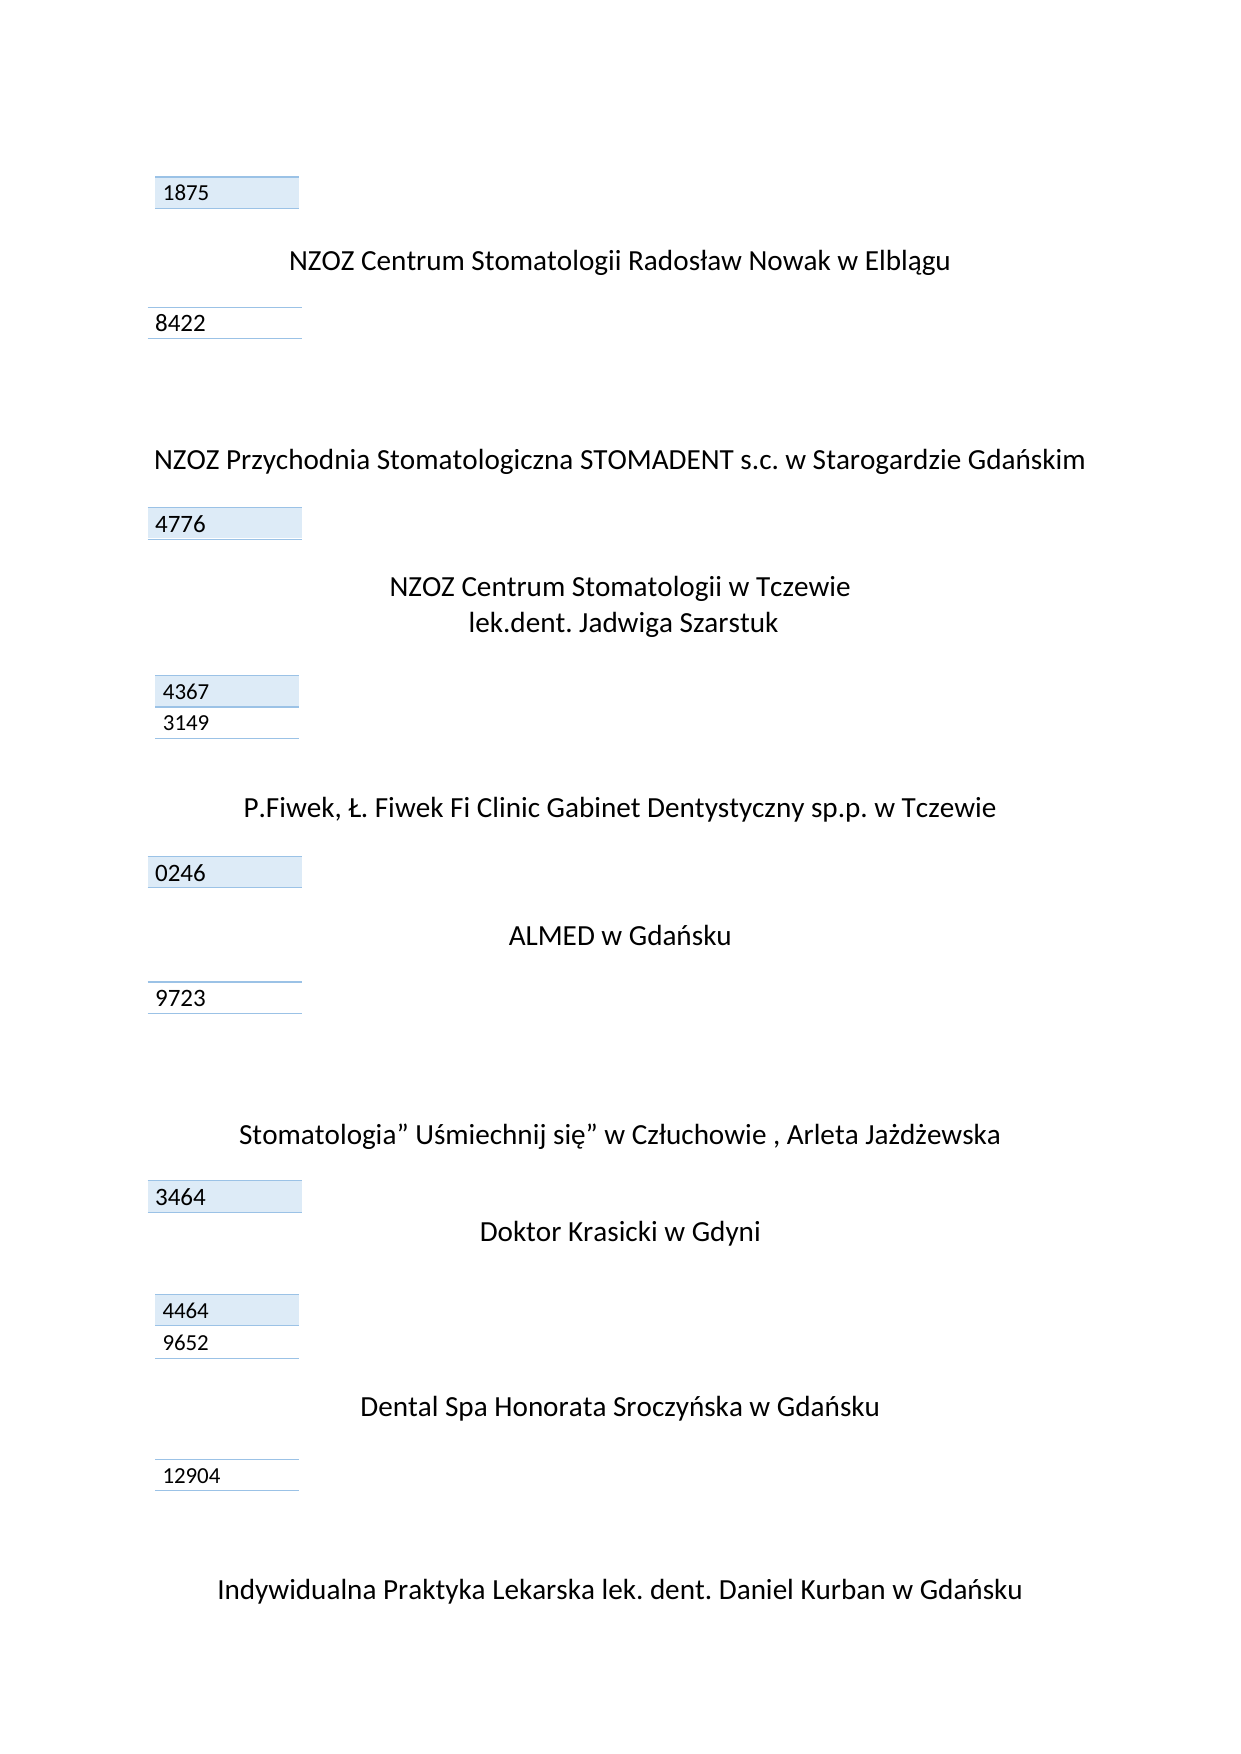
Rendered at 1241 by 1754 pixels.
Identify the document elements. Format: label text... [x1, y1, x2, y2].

text Indywidualna Praktyka Lekarska lek. dent. Daniel Kurban w Gdańsku [148, 1571, 1093, 1606]
text NZOZ Centrum Stomatologii Radosław Nowak w Elblągu [148, 242, 1093, 278]
table_header 8422 [148, 308, 302, 338]
table_header 3464 [148, 1181, 302, 1212]
text ALMED w Gdańsku [148, 917, 1093, 953]
text Doktor Krasicki w Gdyni [148, 1213, 1093, 1248]
table_cell 9652 [155, 1326, 299, 1358]
table_header 9723 [148, 983, 302, 1013]
text NZOZ Przychodnia Stomatologiczna STOMADENT s.c. w Starogardzie Gdańskim [148, 441, 1093, 476]
table_header 12904 [155, 1460, 299, 1490]
table_header 1875 [155, 178, 299, 208]
text Dental Spa Honorata Sroczyńska w Gdańsku [148, 1388, 1093, 1423]
text lek.dent. Jadwiga Szarstuk [148, 604, 1093, 639]
table_header 0246 [148, 857, 302, 887]
table_header 4776 [148, 508, 302, 538]
table_cell 3149 [155, 708, 299, 738]
table_header 4464 [155, 1295, 299, 1325]
text NZOZ Centrum Stomatologii w Tczewie [148, 568, 1093, 604]
text Stomatologia” Uśmiechnij się” w Człuchowie , Arleta Jażdżewska [148, 1116, 1093, 1151]
text P.Fiwek, Ł. Fiwek Fi Clinic Gabinet Dentystyczny sp.p. w Tczewie [148, 789, 1093, 825]
table_header 4367 [155, 676, 299, 706]
